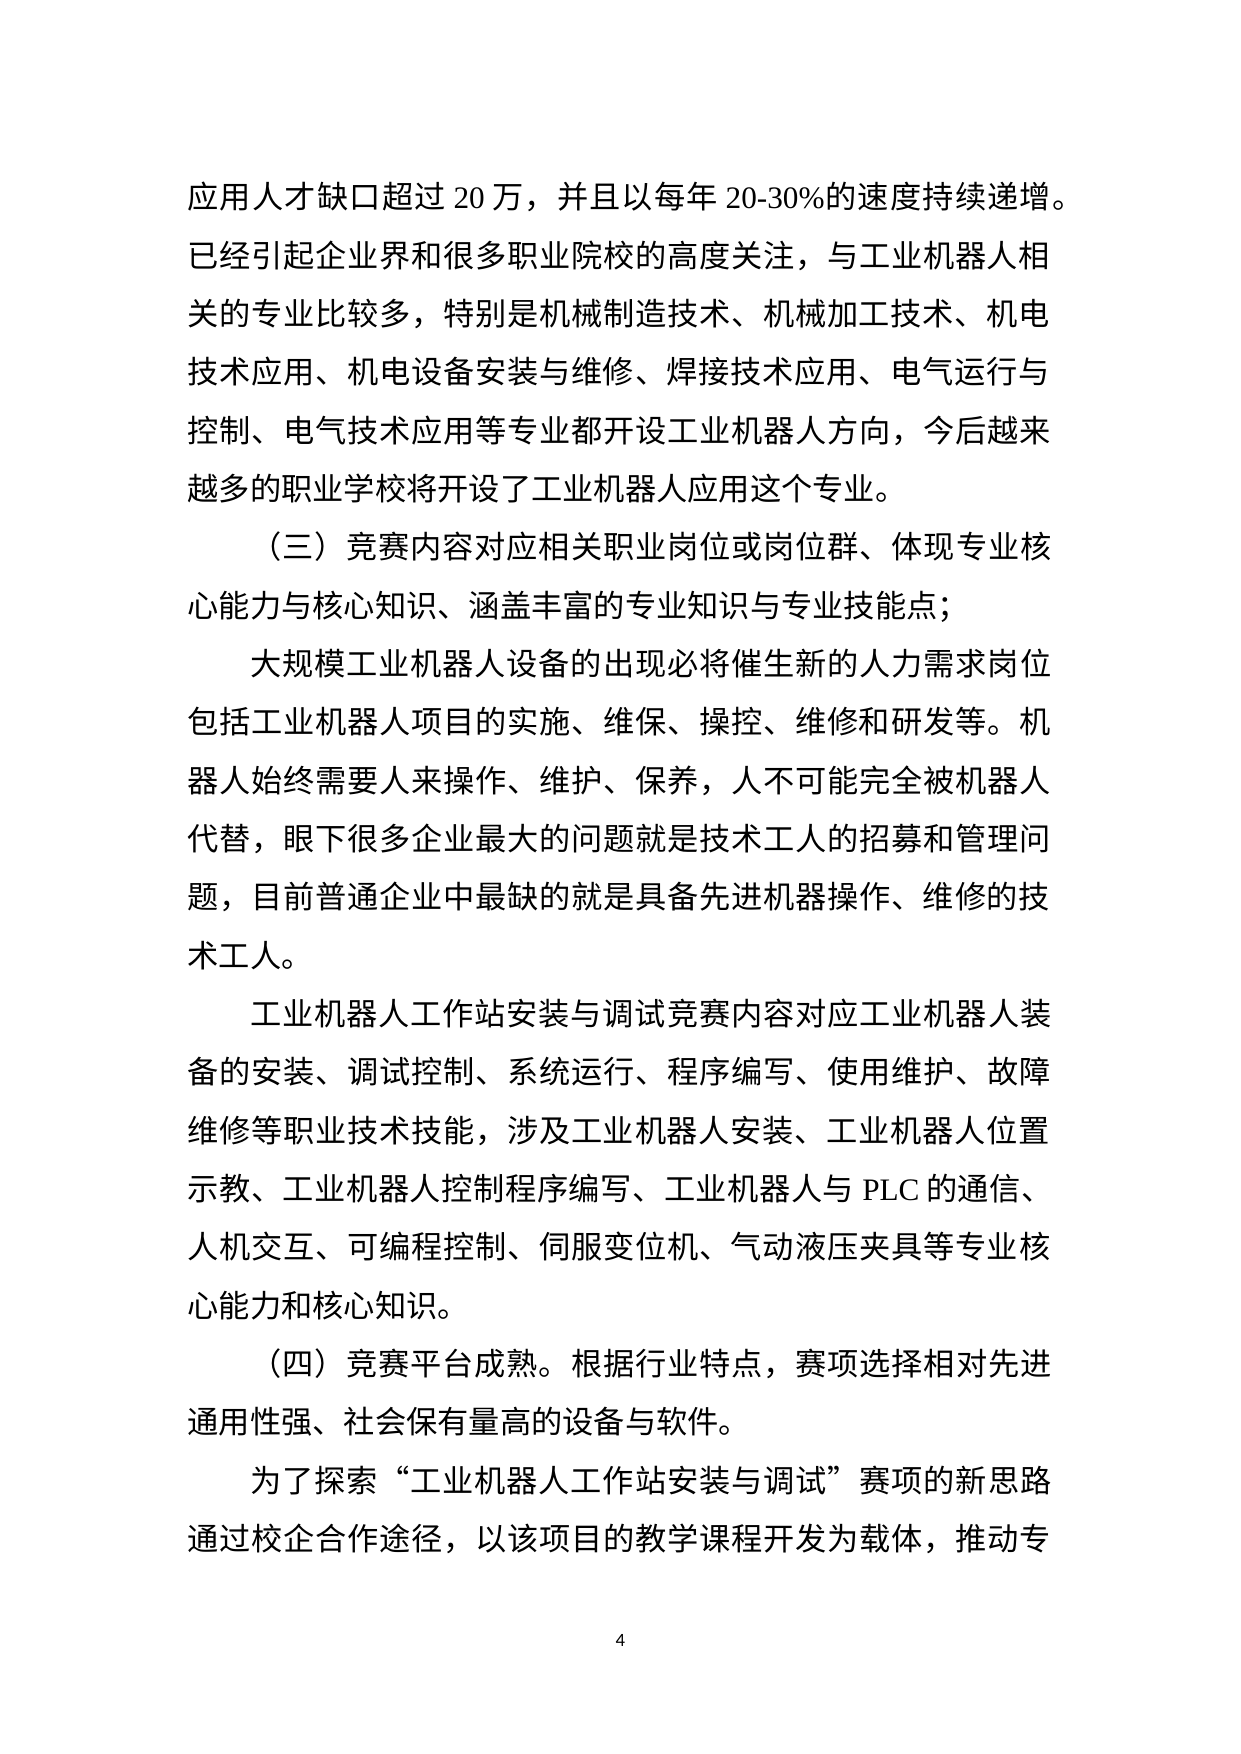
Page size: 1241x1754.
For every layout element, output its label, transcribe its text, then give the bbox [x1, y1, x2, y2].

text 工业机器人工作站安装与调试竞赛内容对应工业机器人装备的安装、调试控制、系统运行、程序编写、使用维护、故障维修等职业技术技能，涉及工业机器人安装、工业机器人位置示教、工业机器人控制程序编写、工业机器人与PLC的通信、人机交互、可编程控制、伺服变位机、气动液压夹具等专业核心能力和核心知识。 [187, 979, 1053, 1329]
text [187, 1445, 1053, 1562]
text 大规模工业机器人设备的出现必将催生新的人力需求岗位，包括工业机器人项目的实施、维保、操控、维修和研发等。机器人始终需要人来操作、维护、保养，人不可能完全被机器人代替，眼下很多企业最大的问题就是技术工人的招募和管理问题，目前普通企业中最缺的就是具备先进机器操作、维修的技术工人。 [187, 629, 1053, 979]
text （四）竞赛平台成熟。根据行业特点，赛项选择相对先进、通用性强、社会保有量高的设备与软件。 [187, 1329, 1053, 1445]
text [187, 162, 1053, 512]
text （三）竞赛内容对应相关职业岗位或岗位群、体现专业核心能力与核心知识、涵盖丰富的专业知识与专业技能点； [187, 512, 1053, 629]
